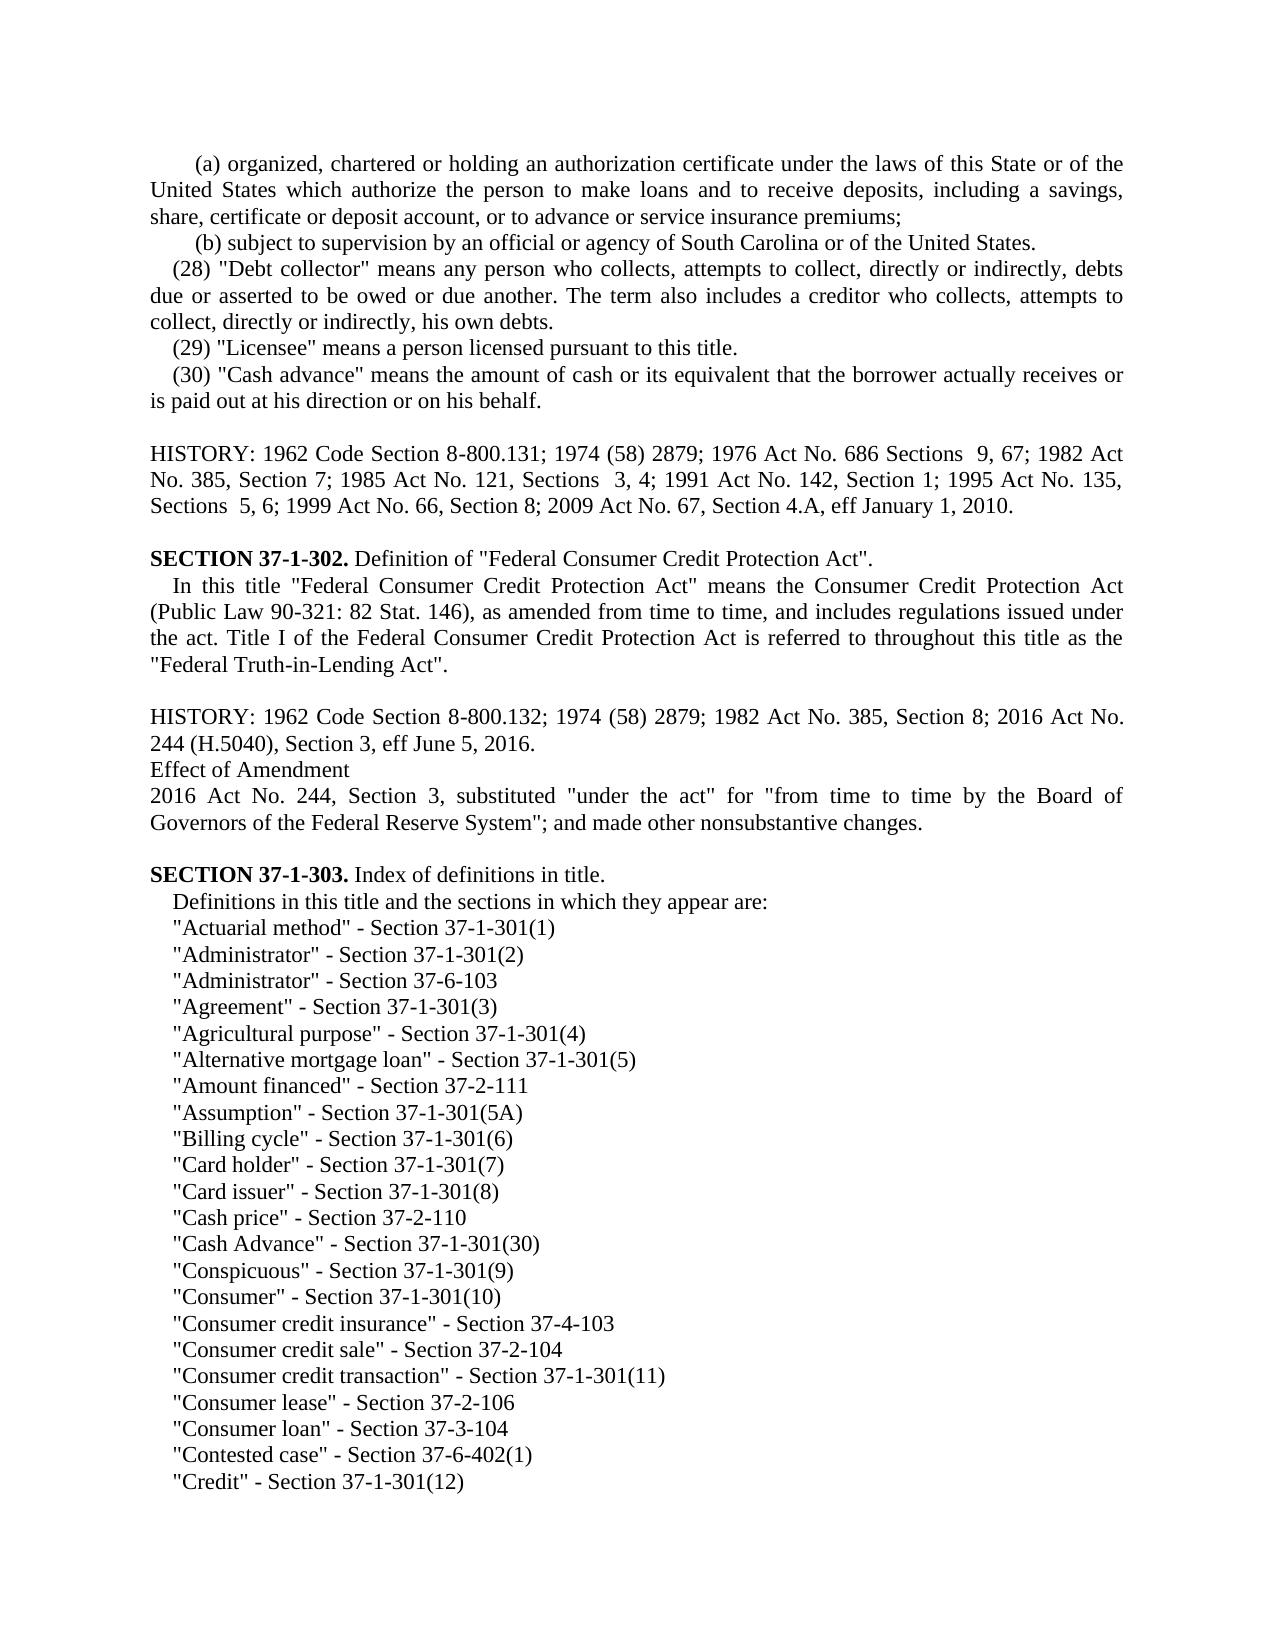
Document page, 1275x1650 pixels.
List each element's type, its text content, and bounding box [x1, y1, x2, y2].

text SECTION 37-1-303. Index of definitions in title. [150, 862, 1125, 888]
text 2016 Act No. 244, Section 3, substituted "under the act" for "from time to time by the Board of Governors of the Federal Reserve System"; and made other nonsubstantive changes. [150, 782, 1125, 835]
text (b) subject to supervision by an official or agency of South Carolina or of the United States. [150, 229, 1125, 255]
text "Administrator" - Section 37-6-103 [150, 967, 1125, 993]
text "Credit" - Section 37-1-301(12) [150, 1468, 1125, 1494]
text "Consumer credit sale" - Section 37-2-104 [150, 1336, 1125, 1362]
text "Conspicuous" - Section 37-1-301(9) [150, 1257, 1125, 1283]
text (a) organized, chartered or holding an authorization certificate under the laws of this State or of the United States which authorize the person to make loans and to receive deposits, including a savings, share, certificate or deposit account, or to advance or service insurance premiums; [150, 150, 1125, 229]
text "Billing cycle" - Section 37-1-301(6) [150, 1125, 1125, 1151]
text "Card issuer" - Section 37-1-301(8) [150, 1178, 1125, 1204]
text "Agreement" - Section 37-1-301(3) [150, 993, 1125, 1020]
text Effect of Amendment [150, 756, 1125, 782]
text SECTION 37-1-302. Definition of "Federal Consumer Credit Protection Act". [150, 545, 1125, 572]
text "Assumption" - Section 37-1-301(5A) [150, 1099, 1125, 1125]
text "Consumer credit insurance" - Section 37-4-103 [150, 1309, 1125, 1336]
text In this title "Federal Consumer Credit Protection Act" means the Consumer Credit Protection Act (Public Law 90-321: 82 Stat. 146), as amended from time to time, and includes regulations issued under the act. Title I of the Federal Consumer Credit Protection Act is referred to throughout this title as the "Federal Truth-in-Lending Act". [150, 572, 1125, 677]
text HISTORY: 1962 Code Section 8-800.131; 1974 (58) 2879; 1976 Act No. 686 Sections 9, 67; 1982 Act No. 385, Section 7; 1985 Act No. 121, Sections 3, 4; 1991 Act No. 142, Section 1; 1995 Act No. 135, Sections 5, 6; 1999 Act No. 66, Section 8; 2009 Act No. 67, Section 4.A, eff January 1, 2010. [150, 440, 1125, 519]
text "Cash price" - Section 37-2-110 [150, 1204, 1125, 1231]
text "Consumer credit transaction" - Section 37-1-301(11) [150, 1362, 1125, 1389]
text "Administrator" - Section 37-1-301(2) [150, 941, 1125, 967]
text Definitions in this title and the sections in which they appear are: [150, 888, 1125, 914]
text HISTORY: 1962 Code Section 8-800.132; 1974 (58) 2879; 1982 Act No. 385, Section 8; 2016 Act No. 244 (H.5040), Section 3, eff June 5, 2016. [150, 703, 1125, 756]
text "Consumer loan" - Section 37-3-104 [150, 1415, 1125, 1441]
text "Contested case" - Section 37-6-402(1) [150, 1441, 1125, 1468]
text "Consumer lease" - Section 37-2-106 [150, 1389, 1125, 1415]
text "Card holder" - Section 37-1-301(7) [150, 1151, 1125, 1178]
text "Alternative mortgage loan" - Section 37-1-301(5) [150, 1046, 1125, 1072]
text "Actuarial method" - Section 37-1-301(1) [150, 914, 1125, 941]
text "Amount financed" - Section 37-2-111 [150, 1072, 1125, 1099]
text (29) "Licensee" means a person licensed pursuant to this title. [150, 334, 1125, 361]
text (28) "Debt collector" means any person who collects, attempts to collect, directly or indirectly, debts due or asserted to be owed or due another. The term also includes a creditor who collects, attempts to collect, directly or indirectly, his own debts. [150, 255, 1125, 334]
text (30) "Cash advance" means the amount of cash or its equivalent that the borrower actually receives or is paid out at his direction or on his behalf. [150, 361, 1125, 413]
text "Cash Advance" - Section 37-1-301(30) [150, 1231, 1125, 1257]
text "Agricultural purpose" - Section 37-1-301(4) [150, 1020, 1125, 1046]
text "Consumer" - Section 37-1-301(10) [150, 1283, 1125, 1309]
